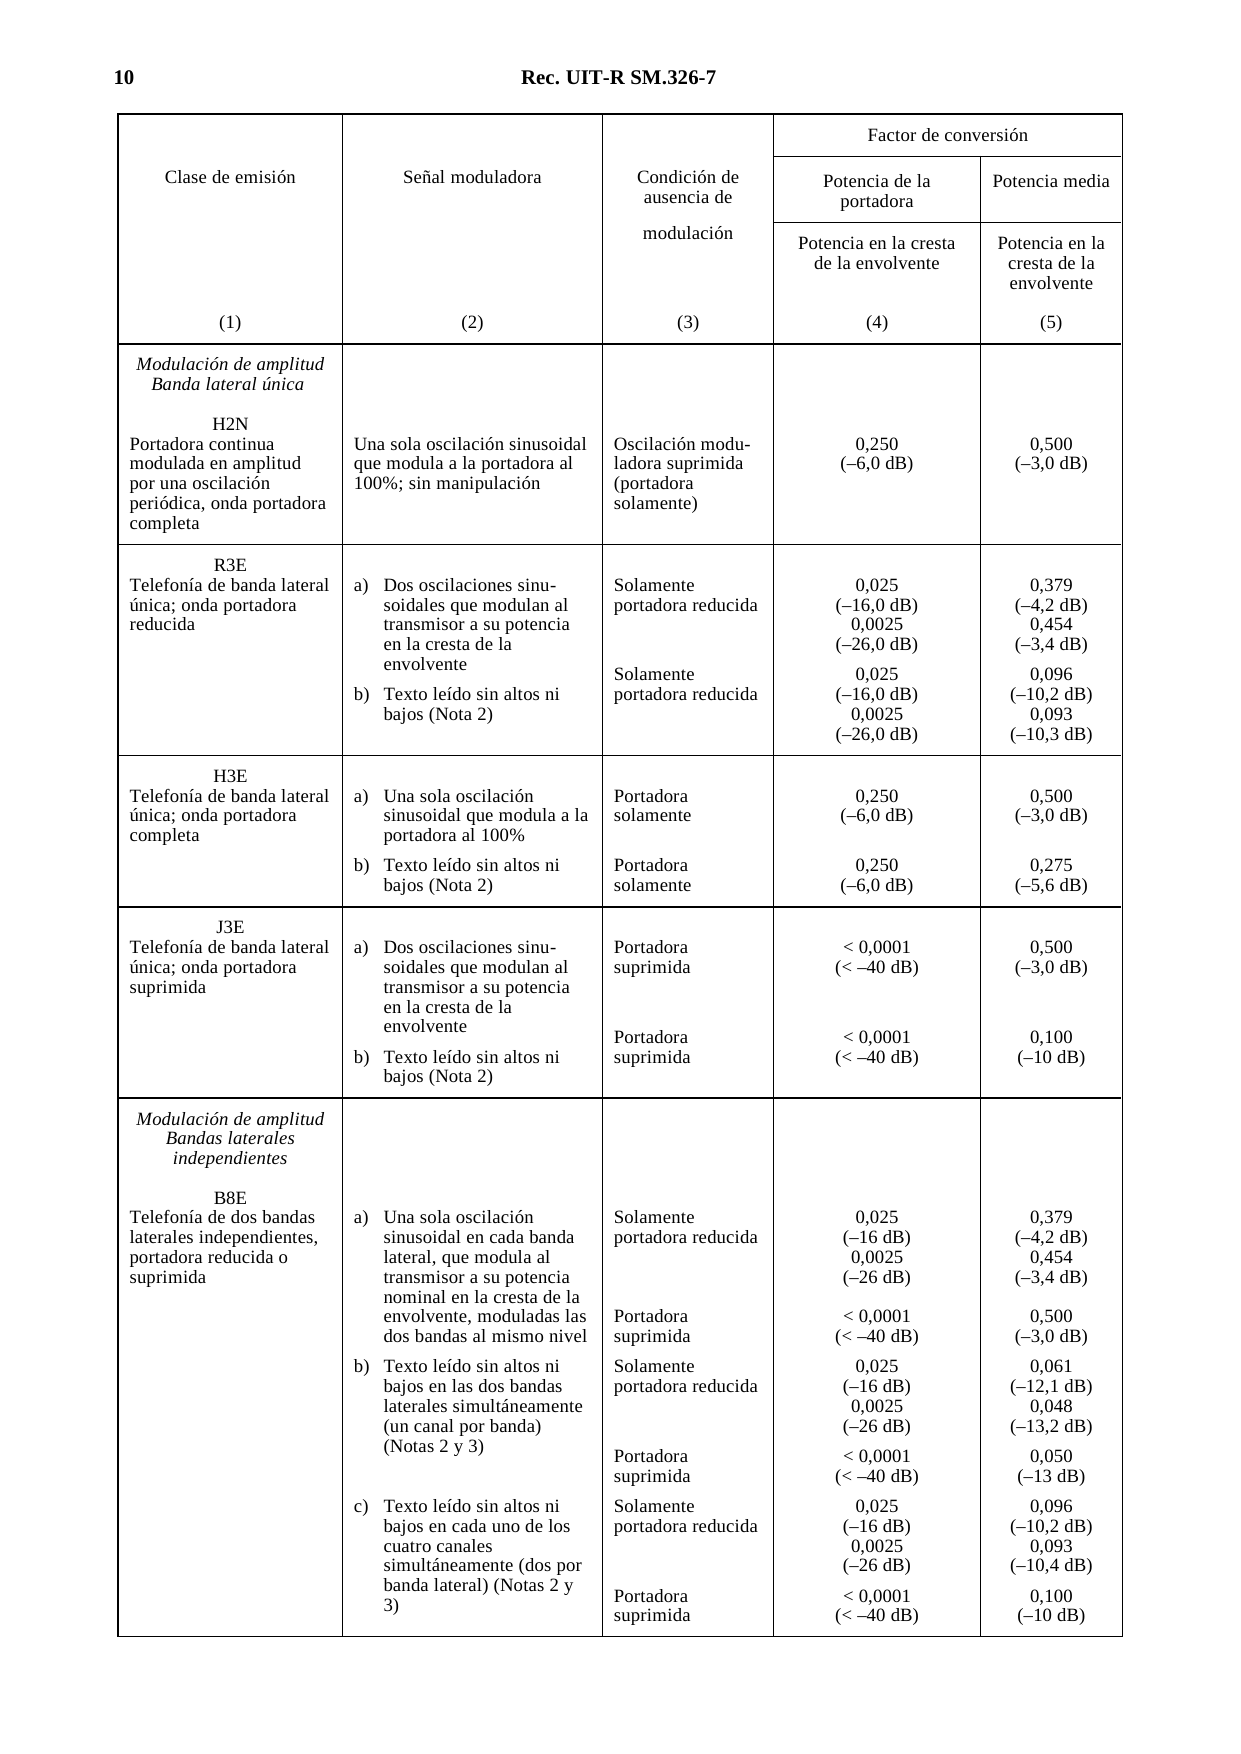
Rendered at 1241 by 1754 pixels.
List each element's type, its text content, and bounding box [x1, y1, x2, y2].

table_cell Oscilación moduladora suprimida (portadora solamente) [603, 345, 773, 543]
table_cell 0,500 (–3,0 dB) 0,100 (–10 dB) [981, 906, 1122, 1097]
table_cell 0,250 (–6,0 dB) [774, 345, 980, 543]
table_cell 0,379 (–4,2 dB) 0,454 (–3,4 dB) 0,500 (–3,0 dB) 0,061 (–12,1 dB) 0,048 (–13,2 dB) 0,050 (–13 dB) 0,096 (–10,2 dB) 0,093 (–10,4 dB) 0,100 (–10 dB) [981, 1097, 1122, 1636]
table_cell Potencia en la cresta de la envolvente (5) [981, 222, 1122, 343]
table_cell Solamente portadora reducida Portadora suprimida Solamente portadora reducida Portadora suprimida Solamente portadora reducida Portadora suprimida [603, 1099, 773, 1636]
table_header [343, 115, 602, 156]
table_cell Potencia media [981, 156, 1122, 222]
table_cell a) Dos oscilaciones sinusoidales que modulan al transmisor a su potencia en la cresta de la envolvente b) Texto leído sin altos ni bajos (Nota 2) [343, 908, 602, 1097]
table_cell H3E Telefonía de banda lateral única; onda portadora completa [119, 756, 342, 906]
table_cell Potencia de la portadora [774, 157, 980, 222]
table_cell R3E Telefonía de banda lateral única; onda portadora reducida [119, 545, 342, 754]
table_cell a) Una sola oscilación sinusoidal en cada banda lateral, que modula al transmisor a su potencia nominal en la cresta de la envolvente, moduladas las dos bandas al mismo nivel b) Texto leído sin altos ni bajos en las dos bandas laterales simultáneamente (un canal por banda) (Notas 2 y 3) c) Texto leído sin altos ni bajos en cada uno de los cuatro canales simultáneamente (dos por banda lateral) (Notas 2 y 3) [343, 1099, 602, 1636]
table_cell Modulación de amplitud Bandas laterales independientes B8E Telefonía de dos bandas laterales independientes, portadora reducida o suprimida [119, 1099, 342, 1636]
table_cell J3E Telefonía de banda lateral única; onda portadora suprimida [119, 908, 342, 1097]
table_cell a) Una sola oscilación sinusoidal que modula a la portadora al 100% b) Texto leído sin altos ni bajos (Nota 2) [343, 756, 602, 906]
table_cell 0,025 (–16 dB) 0,0025 (–26 dB) < 0,0001 (< –40 dB) 0,025 (–16 dB) 0,0025 (–26 dB) < 0,0001 (< –40 dB) 0,025 (–16 dB) 0,0025 (–26 dB) < 0,0001 (< –40 dB) [774, 1099, 980, 1636]
table_header [119, 115, 342, 156]
table_cell 0,500 (–3,0 dB) 0,275 (–5,6 dB) [981, 755, 1122, 906]
table_cell a) Dos oscilaciones sinusoidales que modulan al transmisor a su potencia en la cresta de la envolvente b) Texto leído sin altos ni bajos (Nota 2) [343, 545, 602, 754]
table_cell 0,379 (–4,2 dB) 0,454 (–3,4 dB) 0,096 (–10,2 dB) 0,093 (–10,3 dB) [981, 544, 1122, 754]
table_header Factor de conversión [774, 115, 1122, 156]
table_cell Señal moduladora [343, 156, 602, 222]
table_cell Modulación de amplitud Banda lateral única H2N Portadora continua modulada en amplitud por una oscilación periódica, onda portadora completa [119, 345, 342, 543]
table_cell Potencia en la cresta de la envolvente (4) [774, 223, 980, 343]
table_cell Solamente portadora reducida Solamente portadora reducida [603, 545, 773, 754]
table_cell 0,250 (–6,0 dB) 0,250 (–6,0 dB) [774, 756, 980, 906]
table_cell Condición de ausencia de [603, 156, 773, 222]
table_cell Una sola oscilación sinusoidal que modula a la portadora al 100%; sin manipulación [343, 345, 602, 543]
table_cell (1) [119, 222, 342, 343]
table_cell Portadora suprimida Portadora suprimida [603, 908, 773, 1097]
table_cell Portadora solamente Portadora solamente [603, 756, 773, 906]
table_cell 0,500 (–3,0 dB) [981, 343, 1122, 543]
table_cell 0,025 (–16,0 dB) 0,0025 (–26,0 dB) 0,025 (–16,0 dB) 0,0025 (–26,0 dB) [774, 545, 980, 754]
table_header [603, 115, 773, 156]
table_cell (2) [343, 222, 602, 343]
table_cell Clase de emisión [119, 156, 342, 222]
table_cell modulación (3) [603, 222, 773, 343]
table_cell < 0,0001 (< –40 dB) < 0,0001 (< –40 dB) [774, 908, 980, 1097]
